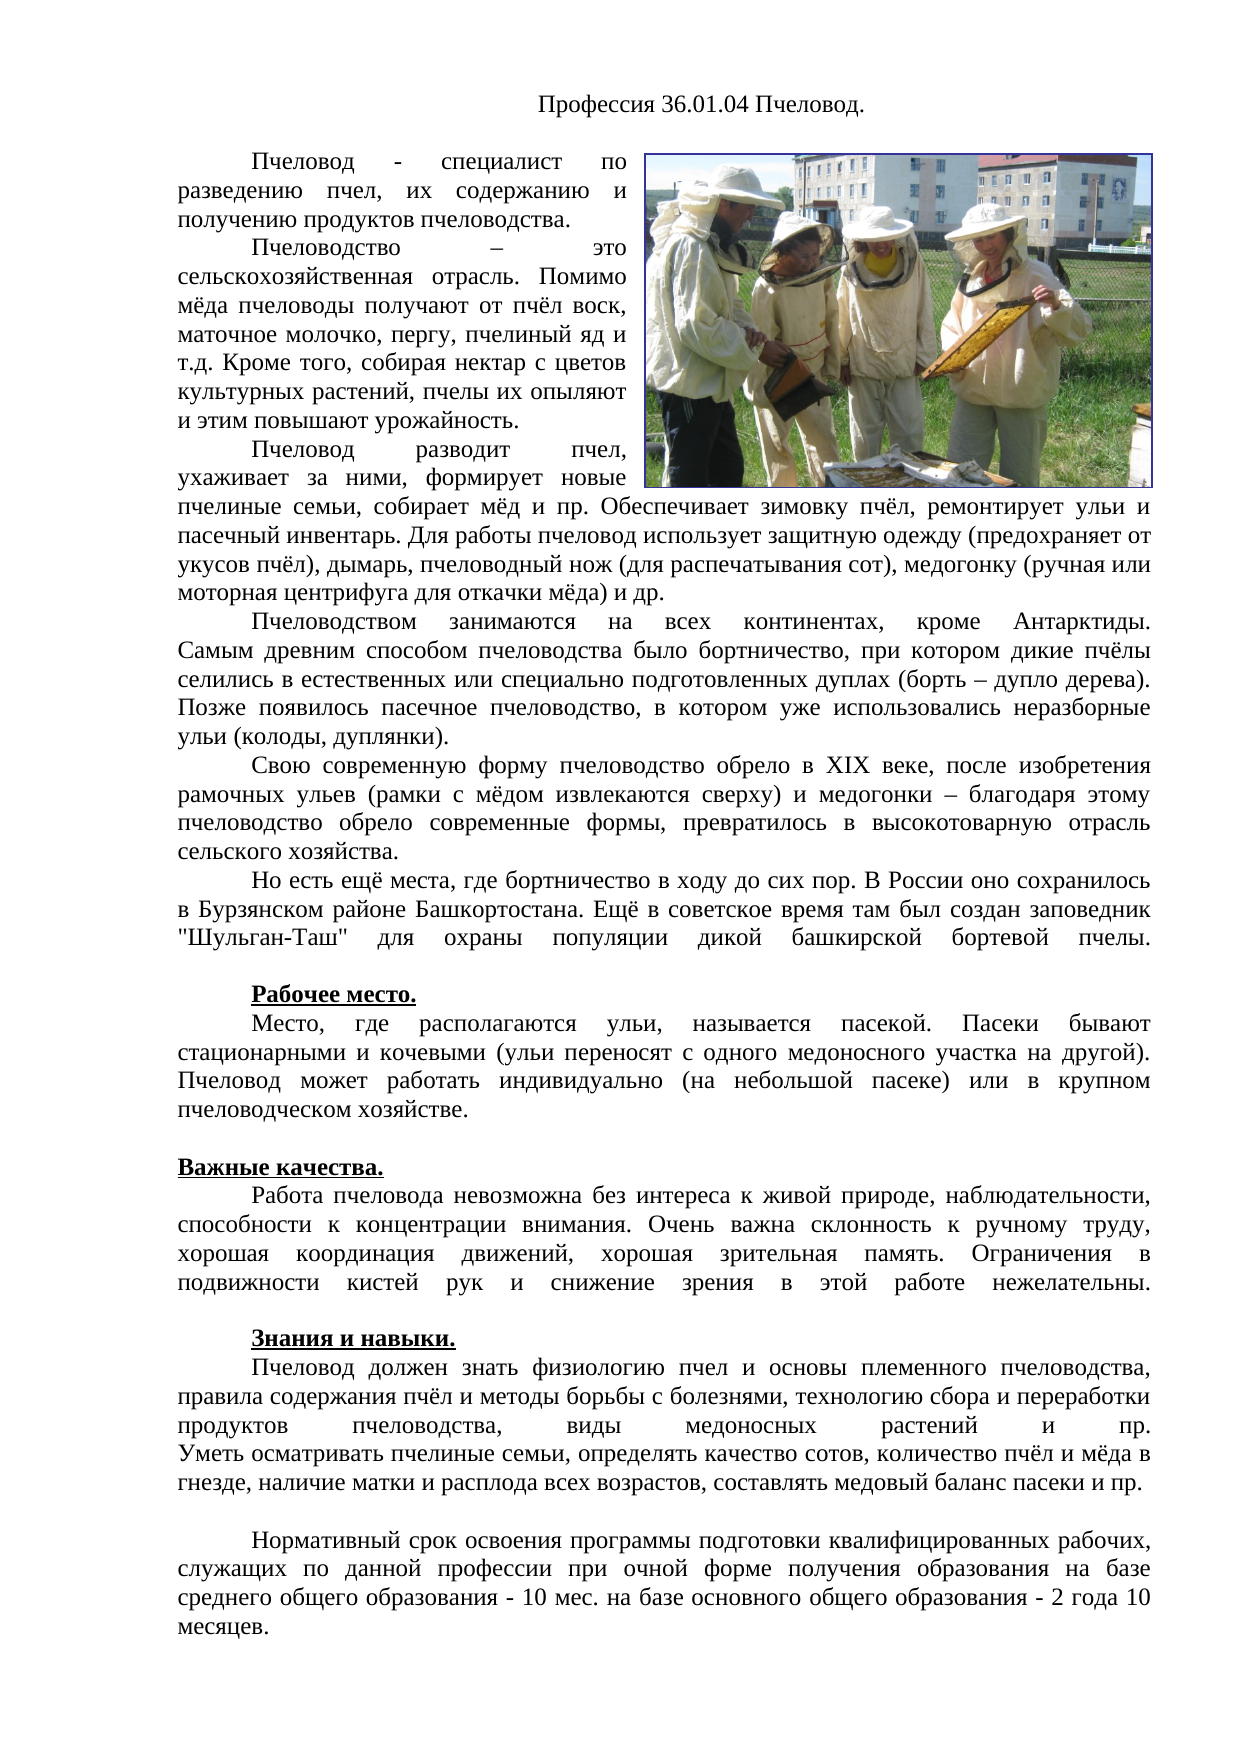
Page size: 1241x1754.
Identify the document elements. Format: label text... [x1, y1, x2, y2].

text Пчеловод разводит пчел, ухаживает за ними, формирует новые пчелиные семьи, собирает мёд и пр. Обеспечивает зимовку пчёл, ремонтирует ульи и пасечный инвентарь. Для работы пчеловод использует защитную одежду (предохраняет от укусов пчёл), дымарь, пчеловодный нож (для распечатывания сот), медогонку (ручная или моторная центрифуга для откачки мёда) и др. [177, 319, 644, 462]
text Пчеловод должен знать физиологию пчел и основы племенного пчеловодства, правила содержания пчёл и методы борьбы с болезнями, технологию сбора и переработки продуктов пчеловодства, виды медоносных растений и пр. Уметь осматривать пчелиные семьи, определять качество сотов, количество пчёл и мёда в гнезде, наличие матки и расплода всех возрастов, составлять медовый баланс пасеки и пр. [177, 1208, 1152, 1352]
text Профессия 36.01.04 Пчеловод. [177, 89, 1152, 117]
text Нормативный срок освоения программы подготовки квалифицированных рабочих, служащих по данной профессии при очной форме получения образования на базе среднего общего образования - 10 мес. на базе основного общего образования - 2 года 10 месяцев. [177, 1381, 1152, 1496]
text Пчеловодство – это сельскохозяйственная отрасль. Помимо мёда пчеловоды получают от пчёл воск, маточное молочко, пергу, пчелиный яд и т.д. Кроме того, собирая нектар с цветов культурных растений, пчелы их опыляют и этим повышают урожайность. [646, 204, 1135, 319]
text Работа пчеловода невозможна без интереса к живой природе, наблюдательности, способности к концентрации внимания. Очень важна склонность к ручному труду, хорошая координация движений, хорошая зрительная память. Ограничения в подвижности кистей рук и снижение зрения в этой работе нежелательны. [177, 1037, 1152, 1180]
text Свою современную форму пчеловодство обрело в XIX веке, после изобретения рамочных ульев (рамки с мёдом извлекаются сверху) и медогонки – благодаря этому пчеловодство обрело современные формы, превратилось в высокотоварную отрасль сельского хозяйства. [177, 606, 1152, 721]
text Важные качества. [177, 1008, 1152, 1037]
text Знания и навыки. [177, 1180, 1152, 1208]
text Пчеловодством занимаются на всех континентах, кроме Антарктиды. Самым древним способом пчеловодства было бортничество, при котором дикие пчёлы селились в естественных или специально подготовленных дуплах (борть – дупло дерева). Позже появилось пасечное пчеловодство, в котором уже использовались неразборные ульи (колоды, дуплянки). [177, 462, 1152, 606]
text Пчеловод разводит пчел, ухаживает за ними, формирует новые пчелиные семьи, собирает мёд и пр. Обеспечивает зимовку пчёл, ремонтирует ульи и пасечный инвентарь. Для работы пчеловод использует защитную одежду (предохраняет от укусов пчёл), дымарь, пчеловодный нож (для распечатывания сот), медогонку (ручная или моторная центрифуга для откачки мёда) и др. [646, 319, 1151, 462]
text Место, где располагаются ульи, называется пасекой. Пасеки бывают стационарными и кочевыми (ульи переносят с одного медоносного участка на другой). Пчеловод может работать индивидуально (на небольшой пасеке) или в крупном пчеловодческом хозяйстве. [177, 864, 1152, 979]
text Пчеловодство – это сельскохозяйственная отрасль. Помимо мёда пчеловоды получают от пчёл воск, маточное молочко, пергу, пчелиный яд и т.д. Кроме того, собирая нектар с цветов культурных растений, пчелы их опыляют и этим повышают урожайность. [177, 204, 644, 319]
text Пчеловод - специалист по разведению пчел, их содержанию и получению продуктов пчеловодства. [177, 146, 1152, 204]
text Но есть ещё места, где бортничество в ходу до сих пор. В России оно сохранилось в Бурзянском районе Башкортостана. Ещё в советское время там был создан заповедник "Шульган-Таш" для охраны популяции дикой башкирской бортевой пчелы. [177, 721, 1152, 835]
picture [1135, 155, 1151, 321]
text Рабочее место. [177, 835, 1152, 864]
